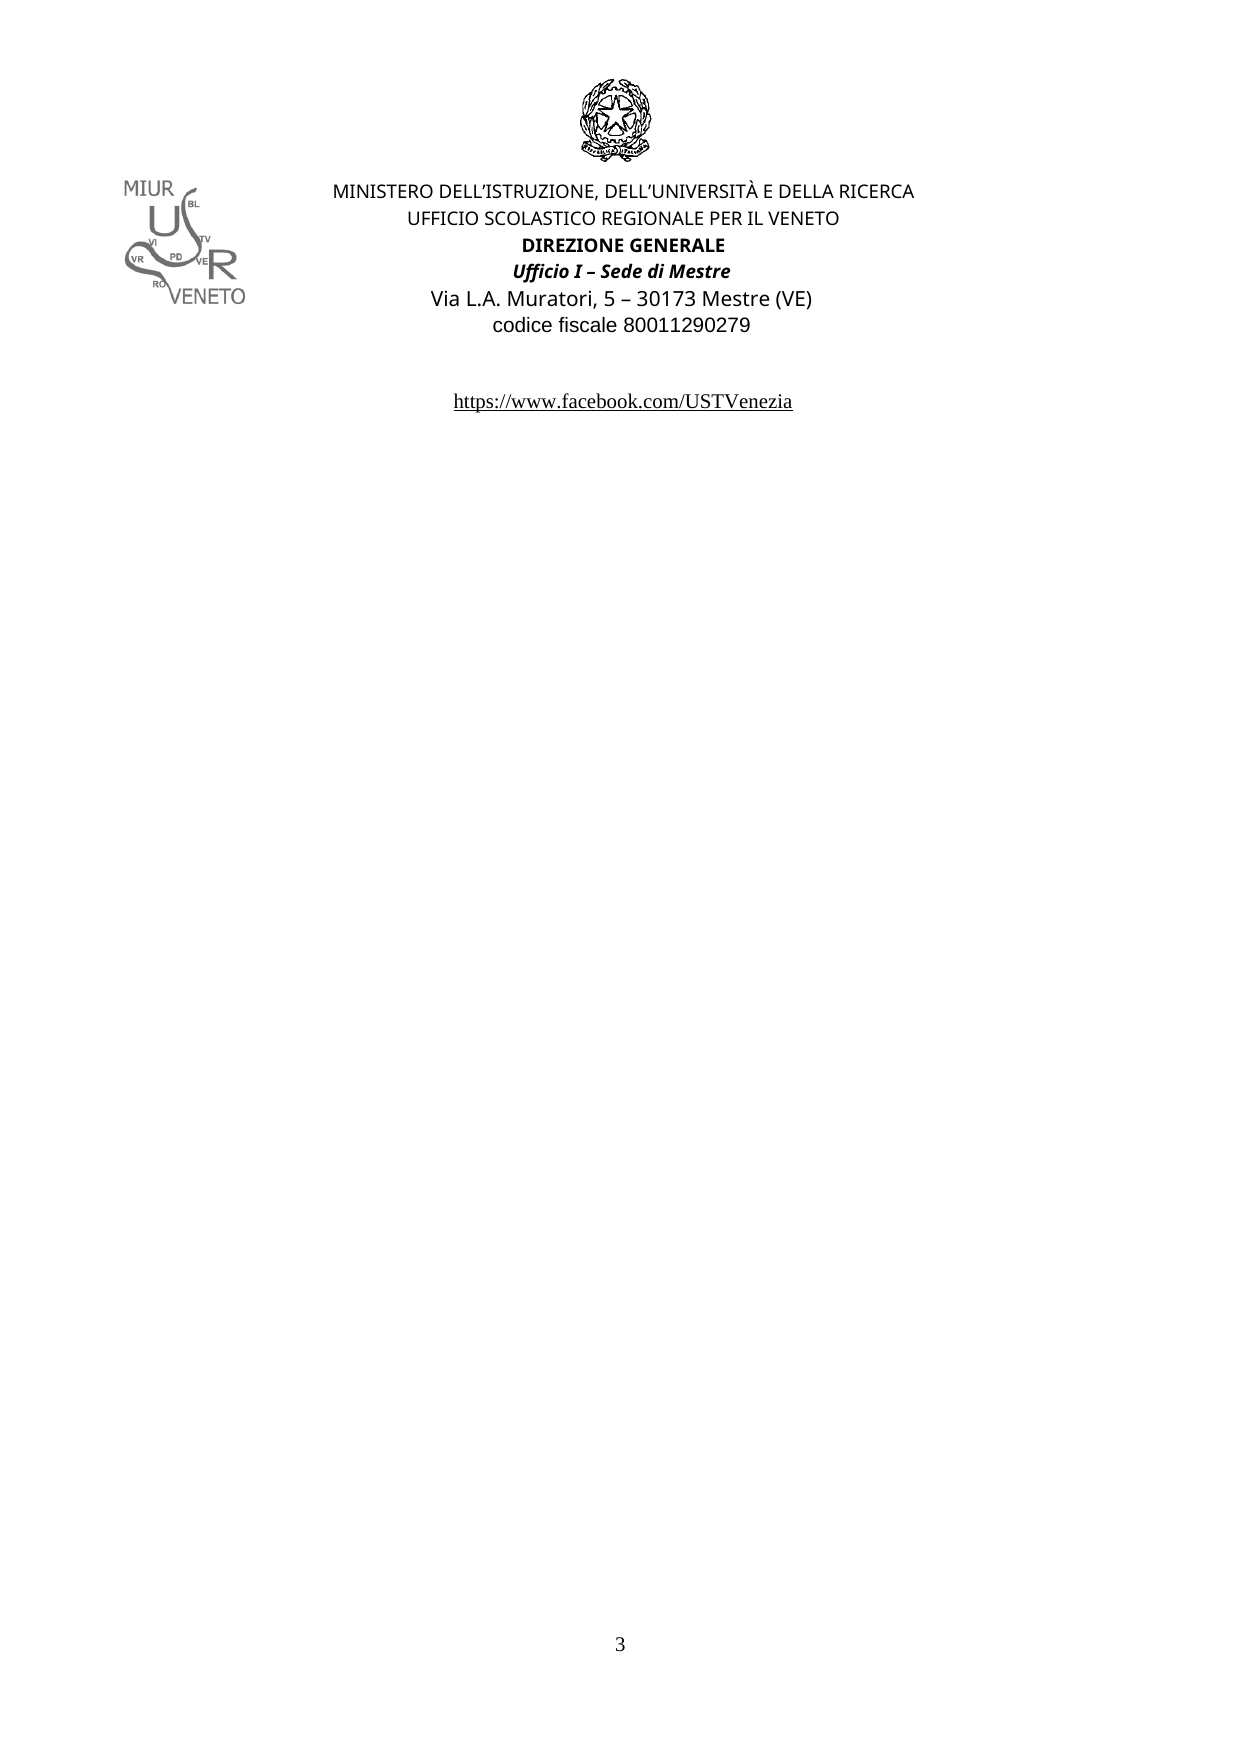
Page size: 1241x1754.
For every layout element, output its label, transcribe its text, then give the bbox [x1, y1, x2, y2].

picture [577, 76, 654, 164]
text https://www.facebook.com/USTVenezia [118, 389, 1122, 413]
picture [122, 178, 248, 311]
